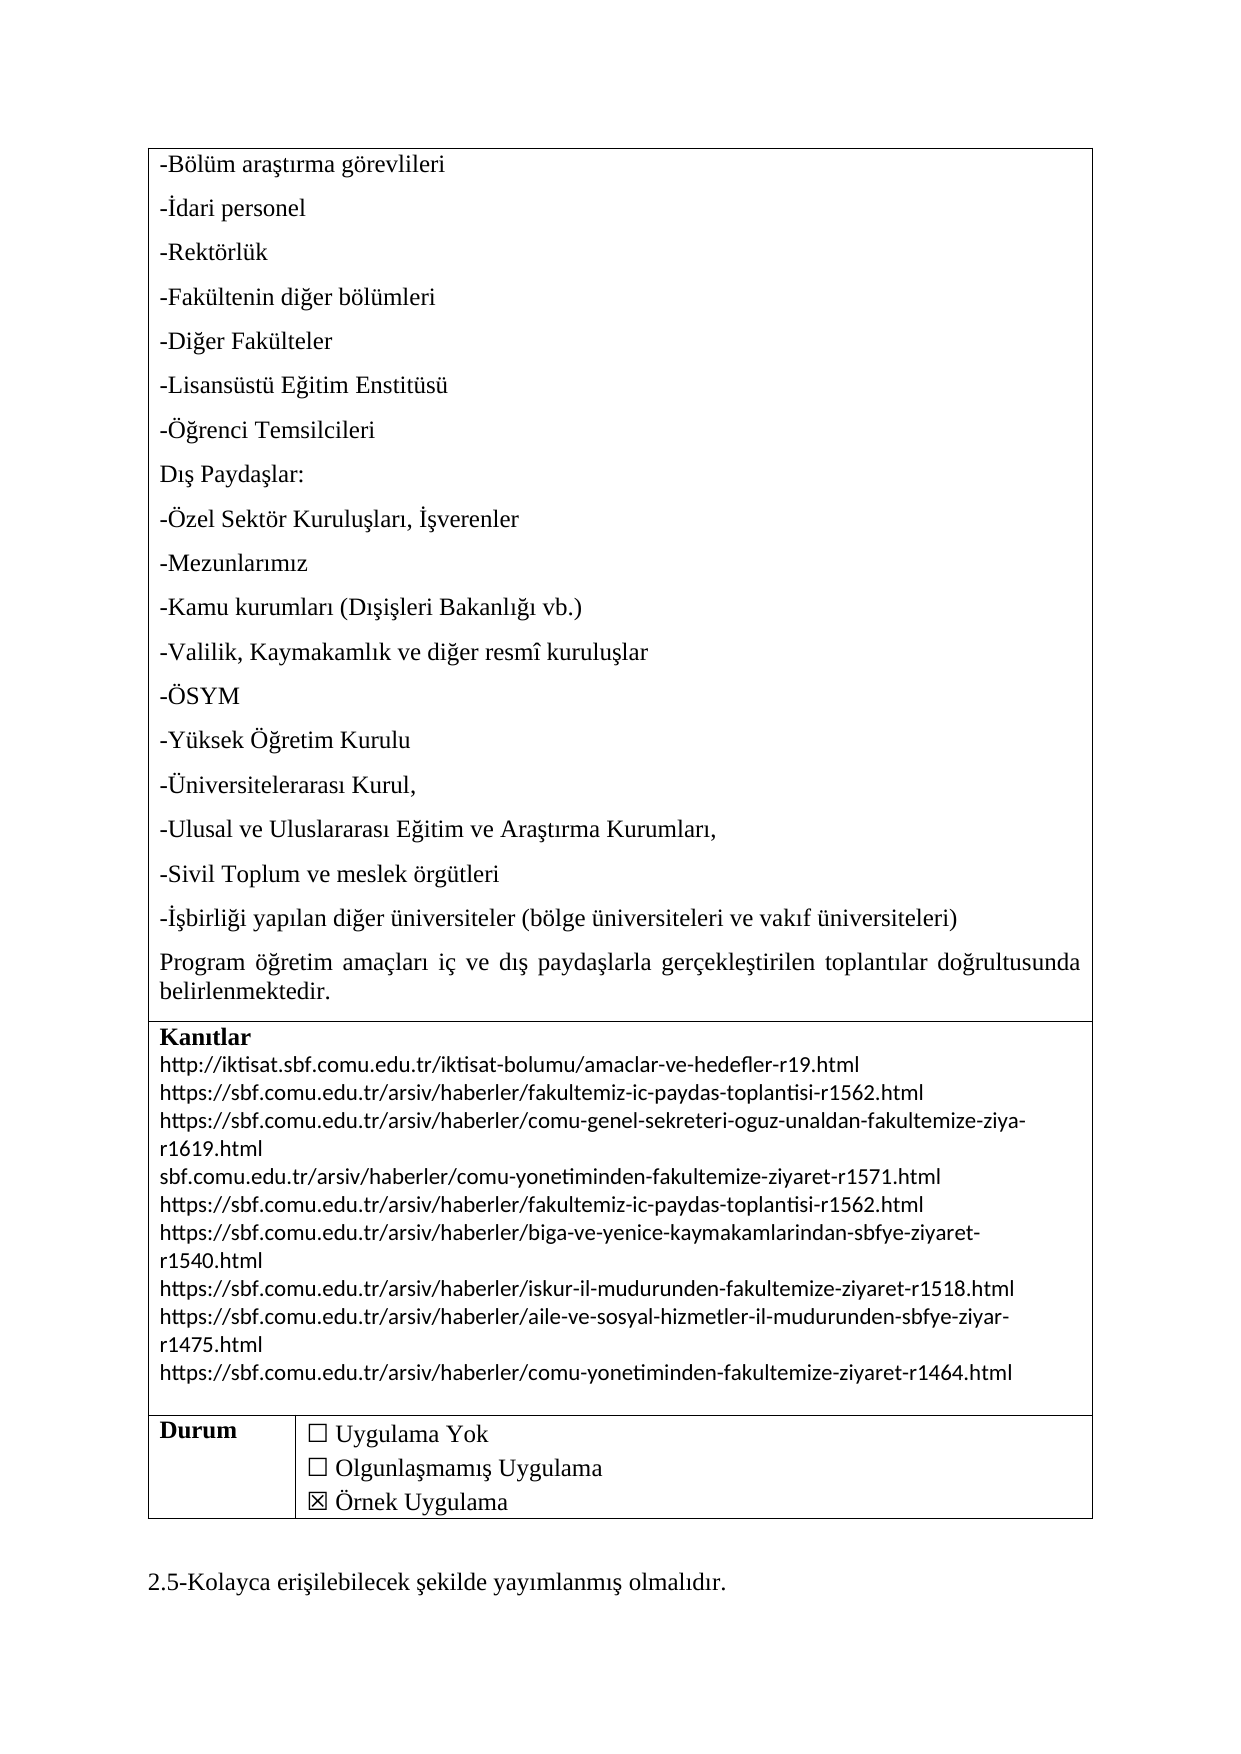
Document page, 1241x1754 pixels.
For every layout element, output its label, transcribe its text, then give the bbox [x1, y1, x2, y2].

table_cell Kanıtlar http://iktisat.sbf.comu.edu.tr/iktisat-bolumu/amaclar-ve-hedefler-r19.html https://sbf.comu.edu.tr/arsiv/haberler/fakultemiz-ic-paydas-toplantisi-r1562.html https://sbf.comu.edu.tr/arsiv/haberler/comu-genel-sekreteri-oguz-unaldan-fakultemize-ziya-r1619.html sbf.comu.edu.tr/arsiv/haberler/comu-yonetiminden-fakultemize-ziyaret-r1571.html https://sbf.comu.edu.tr/arsiv/haberler/fakultemiz-ic-paydas-toplantisi-r1562.html https://sbf.comu.edu.tr/arsiv/haberler/biga-ve-yenice-kaymakamlarindan-sbfye-ziyaret-r1540.html https://sbf.comu.edu.tr/arsiv/haberler/iskur-il-mudurunden-fakultemize-ziyaret-r1518.html https://sbf.comu.edu.tr/arsiv/haberler/aile-ve-sosyal-hizmetler-il-mudurunden-sbfye-ziyar-r1475.html https://sbf.comu.edu.tr/arsiv/haberler/comu-yonetiminden-fakultemize-ziyaret-r1464.html [149, 1022, 1092, 1414]
table_cell Durum [149, 1416, 295, 1518]
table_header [149, 149, 1092, 1021]
table_cell Uygulama Yok Olgunlaşmamış Uygulama Örnek Uygulama [296, 1416, 1092, 1518]
text 2.5-Kolayca erişilebilecek şekilde yayımlanmış olmalıdır. [148, 1567, 1093, 1595]
